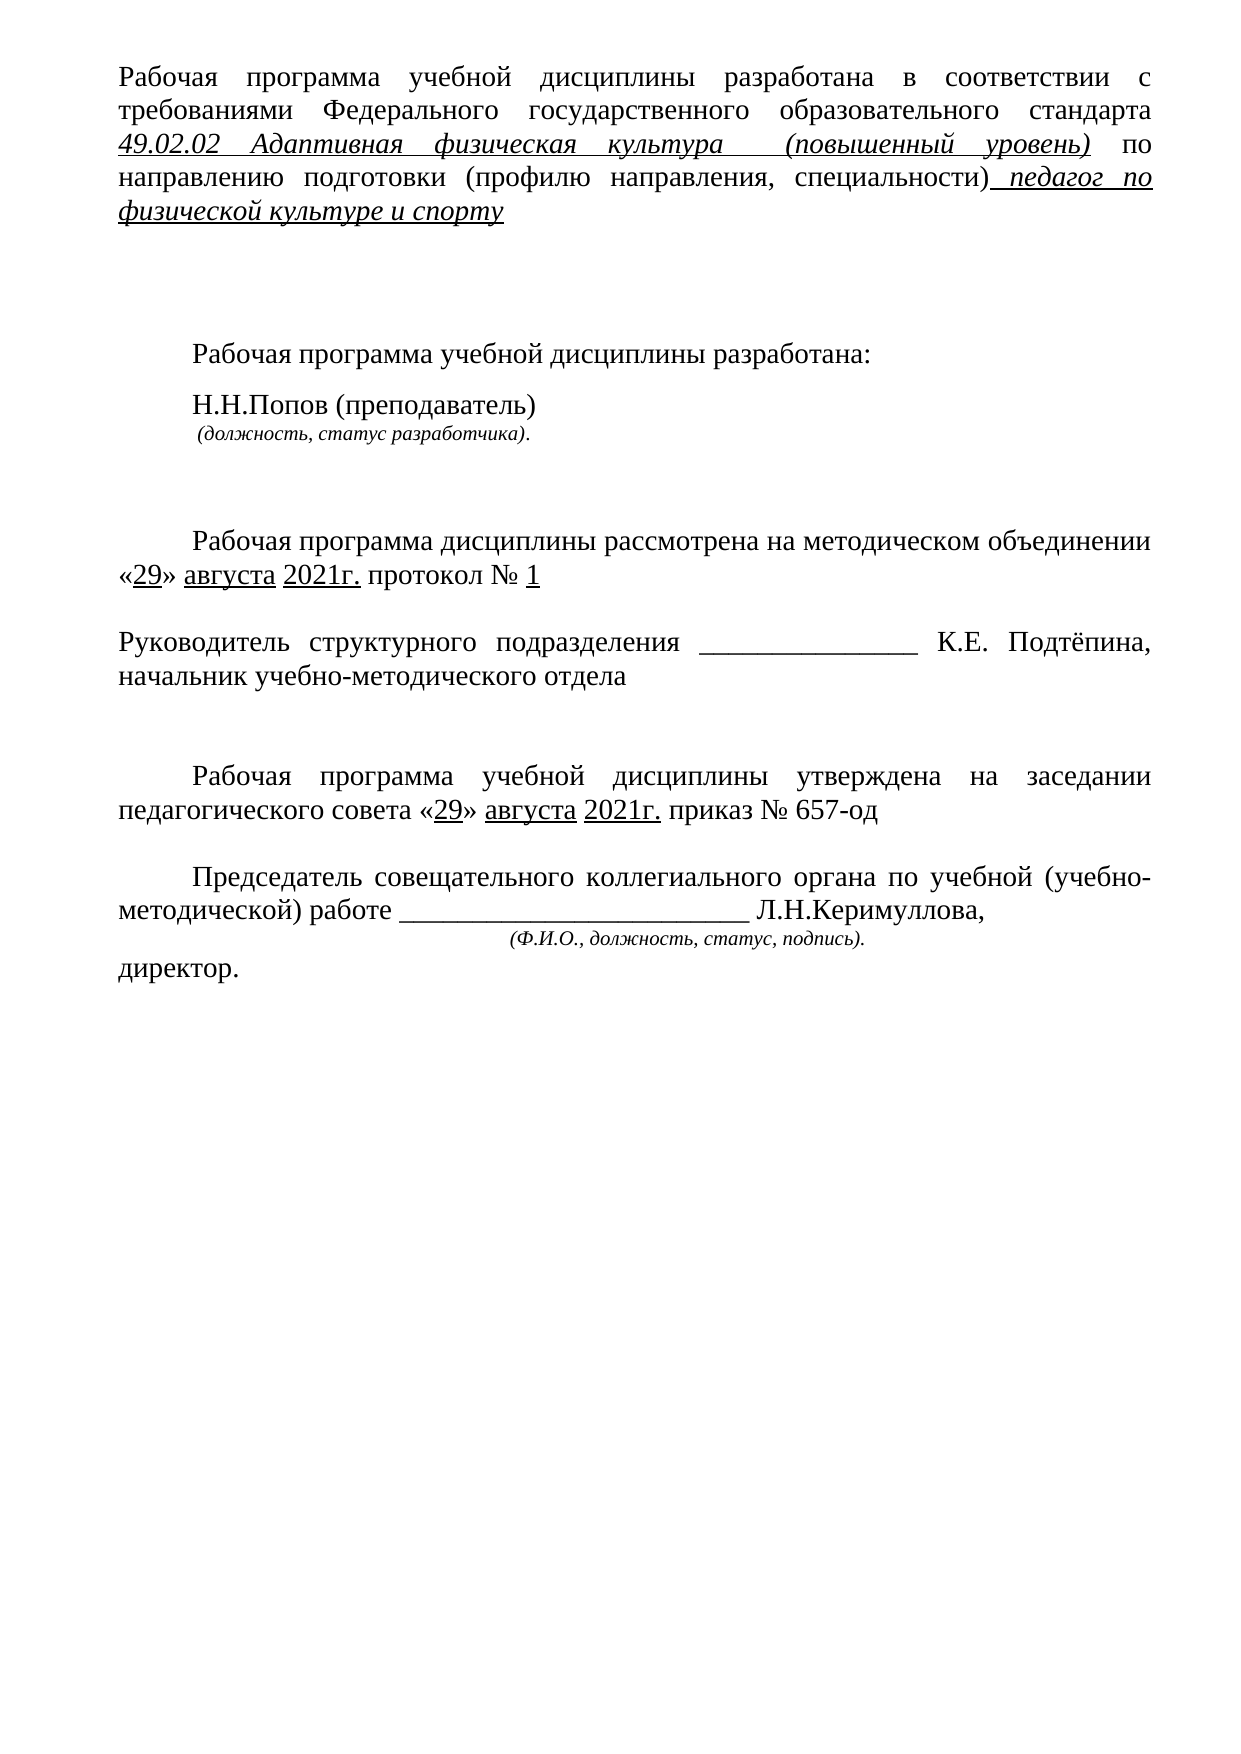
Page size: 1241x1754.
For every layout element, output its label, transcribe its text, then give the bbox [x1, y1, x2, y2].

text Руководитель структурного подразделения _______________ К.Е. Подтёпина, начальник учебно-методического отдела [118, 624, 1152, 691]
text (должность, статус разработчика). [118, 420, 1152, 444]
text Рабочая программа учебной дисциплины разработана: [118, 337, 1152, 370]
text Рабочая программа учебной дисциплины утверждена на заседании педагогического совета «29» августа 2021г. приказ № 657-од [118, 758, 1152, 825]
text Н.Н.Попов (преподаватель) [118, 387, 1152, 420]
text (Ф.И.О., должность, статус, подпись). [118, 926, 1152, 950]
text директор. [118, 950, 1152, 983]
text Председатель совещательного коллегиального органа по учебной (учебно-методической) работе ________________________ Л.Н.Керимуллова, [118, 859, 1152, 926]
text Рабочая программа учебной дисциплины разработана в соответствии с требованиями Федерального государственного образовательного стандарта 49.02.02 Адаптивная физическая культура (повышенный уровень) по направлению подготовки (профилю направления, специальности) педагог по физической культуре и спорту [118, 59, 1152, 226]
text Рабочая программа дисциплины рассмотрена на методическом объединении «29» августа 2021г. протокол № 1 [118, 523, 1152, 591]
